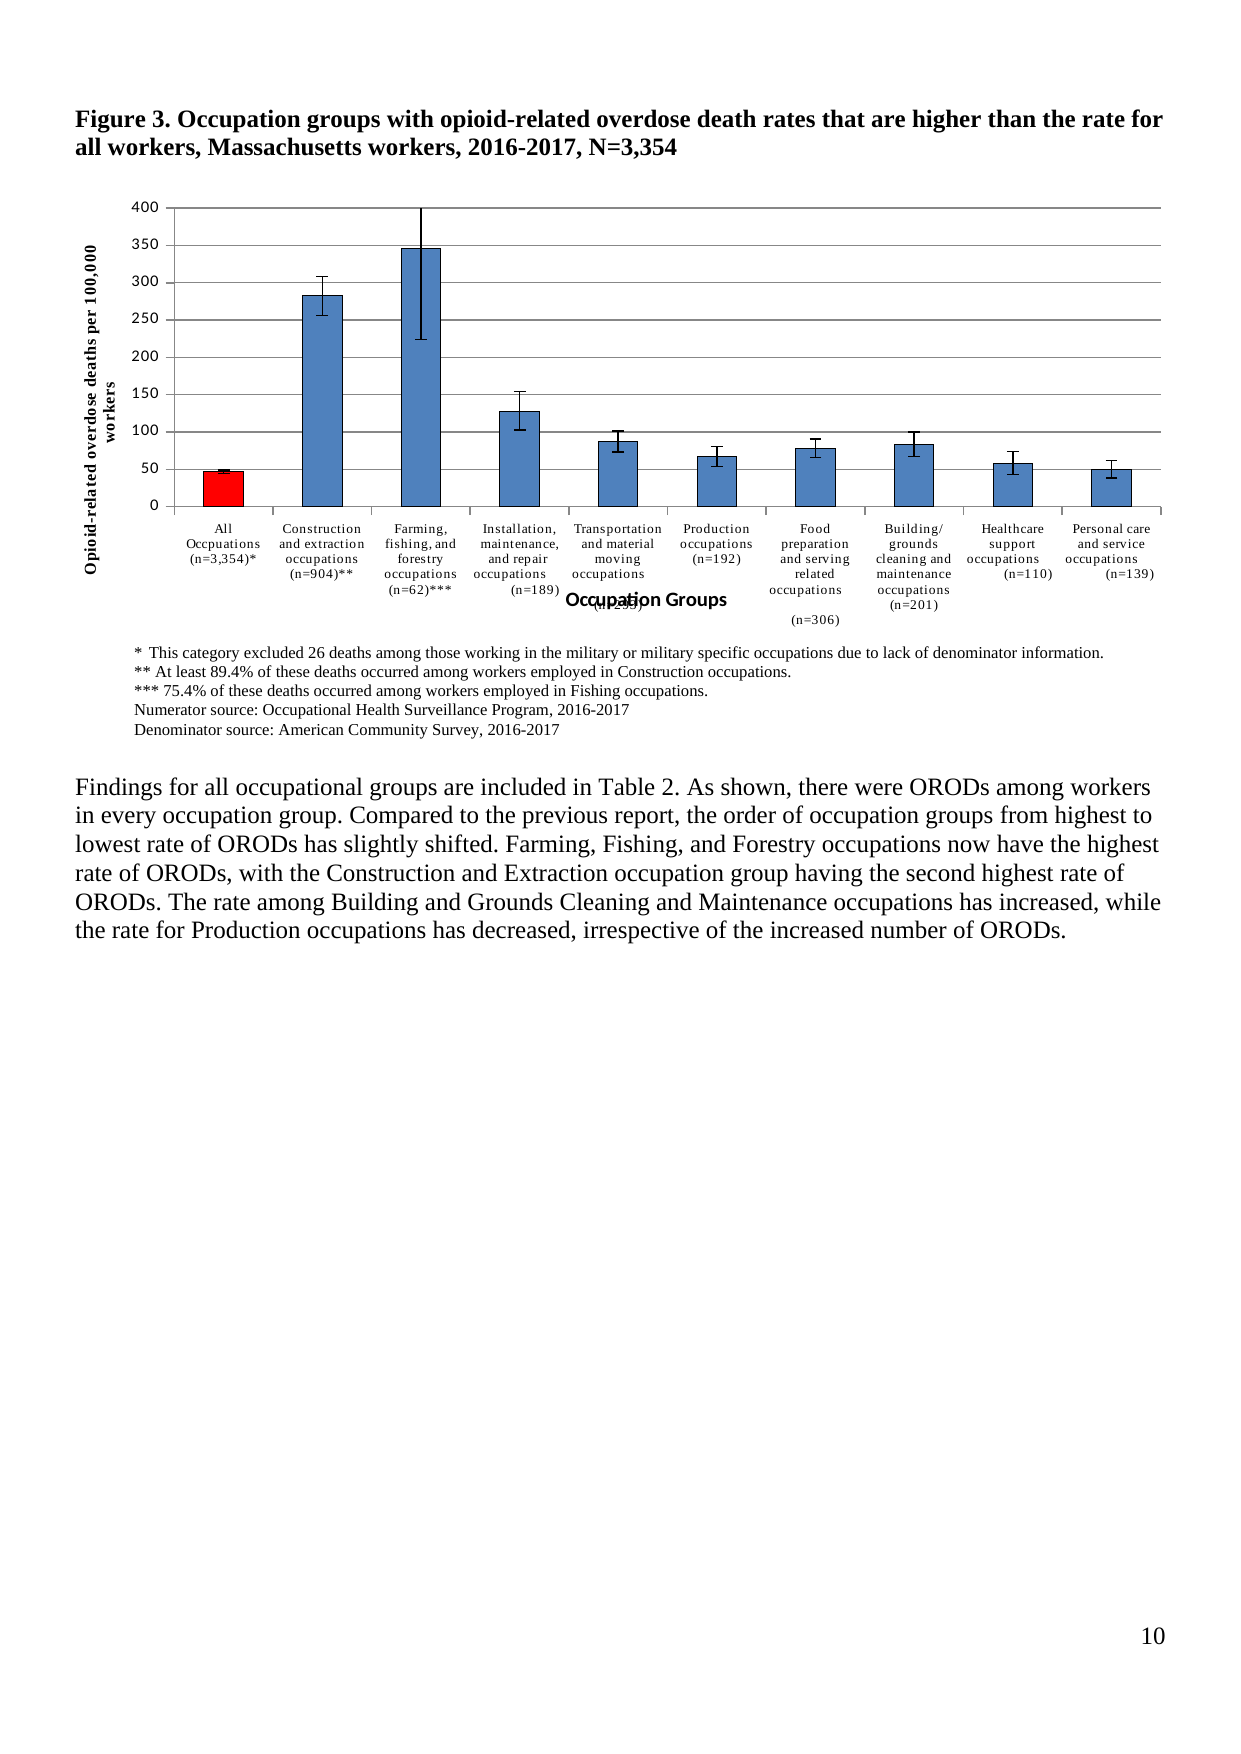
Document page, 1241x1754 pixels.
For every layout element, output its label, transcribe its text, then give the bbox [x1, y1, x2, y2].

text Findings for all occupational groups are included in Table 2. As shown, there were ORODs among workers in every occupation group. Compared to the previous report, the order of occupation groups from highest to lowest rate of ORODs has slightly shifted. Farming, Fishing, and Forestry occupations now have the highest rate of ORODs, with the Construction and Extraction occupation group having the second highest rate of ORODs. The rate among Building and Grounds Cleaning and Maintenance occupations has increased, while the rate for Production occupations has decreased, irrespective of the increased number of ORODs. [75, 772, 1165, 944]
text Figure 3. Occupation groups with opioid-related overdose death rates that are higher than the rate for all workers, Massachusetts workers, 2016-2017, N=3,354 [75, 104, 1165, 161]
